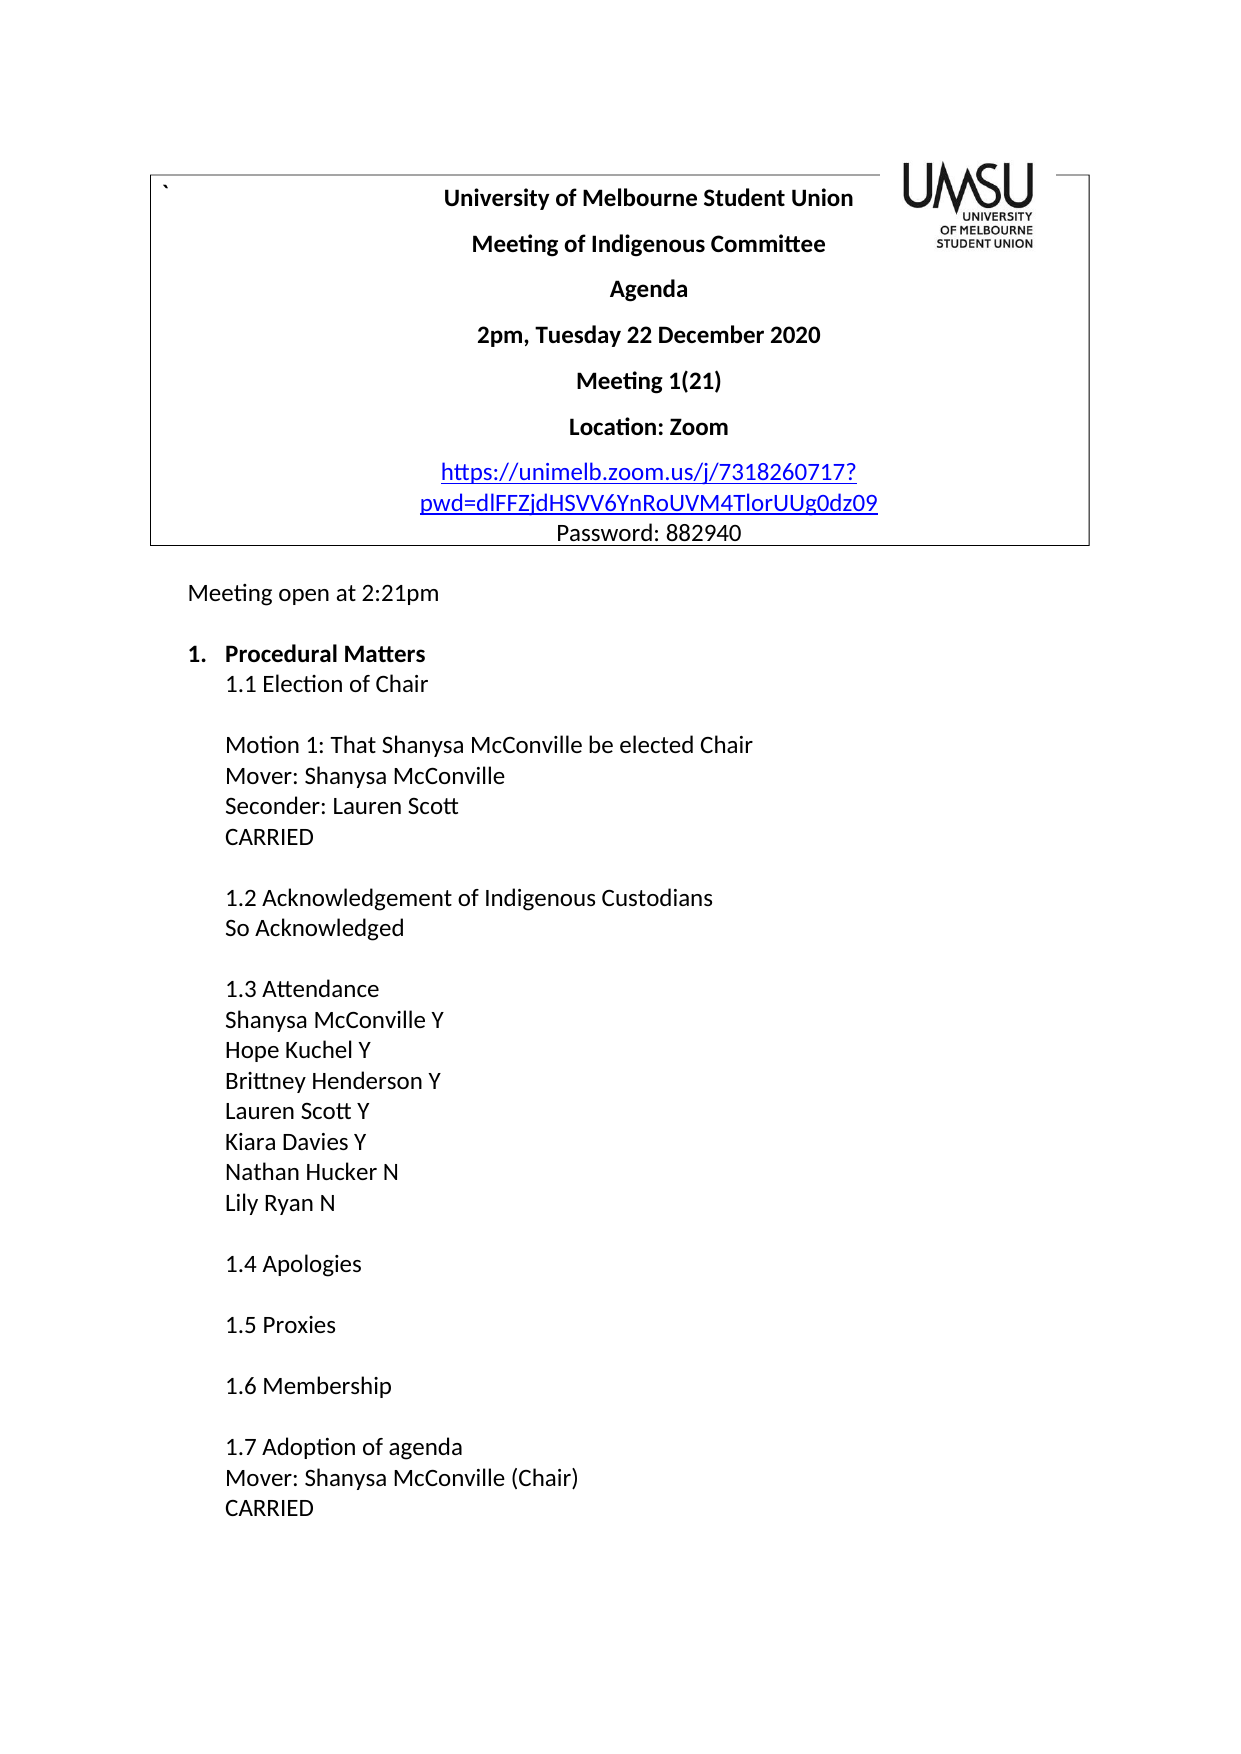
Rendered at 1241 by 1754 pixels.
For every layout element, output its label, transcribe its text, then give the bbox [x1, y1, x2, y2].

list Apologies [225, 1248, 1090, 1309]
list Proxies [225, 1309, 1090, 1340]
text 1.6 Membership 1.7 Adoption of agenda [225, 1370, 1090, 1462]
list Lily Ryan N [225, 1187, 1090, 1248]
picture [880, 149, 1056, 260]
text Meeting open at 2:21pm [187, 577, 1090, 607]
text Mover: Shanysa McConville (Chair) [225, 1462, 1090, 1492]
text CARRIED [225, 1492, 1090, 1553]
list Procedural Matters 1.1 Election of Chair Motion 1: That Shanysa McConville be elected Chair Mover: Shanysa McConville Seconder: Lauren Scott CARRIED 1.2 Acknowledgement of Indigenous Custodians So Acknowledged 1.3 Attendance Shanysa McConville Y Hope Kuchel Y Brittney Henderson Y Lauren Scott Y Kiara Davies Y Nathan Hucker N [187, 638, 1090, 1187]
